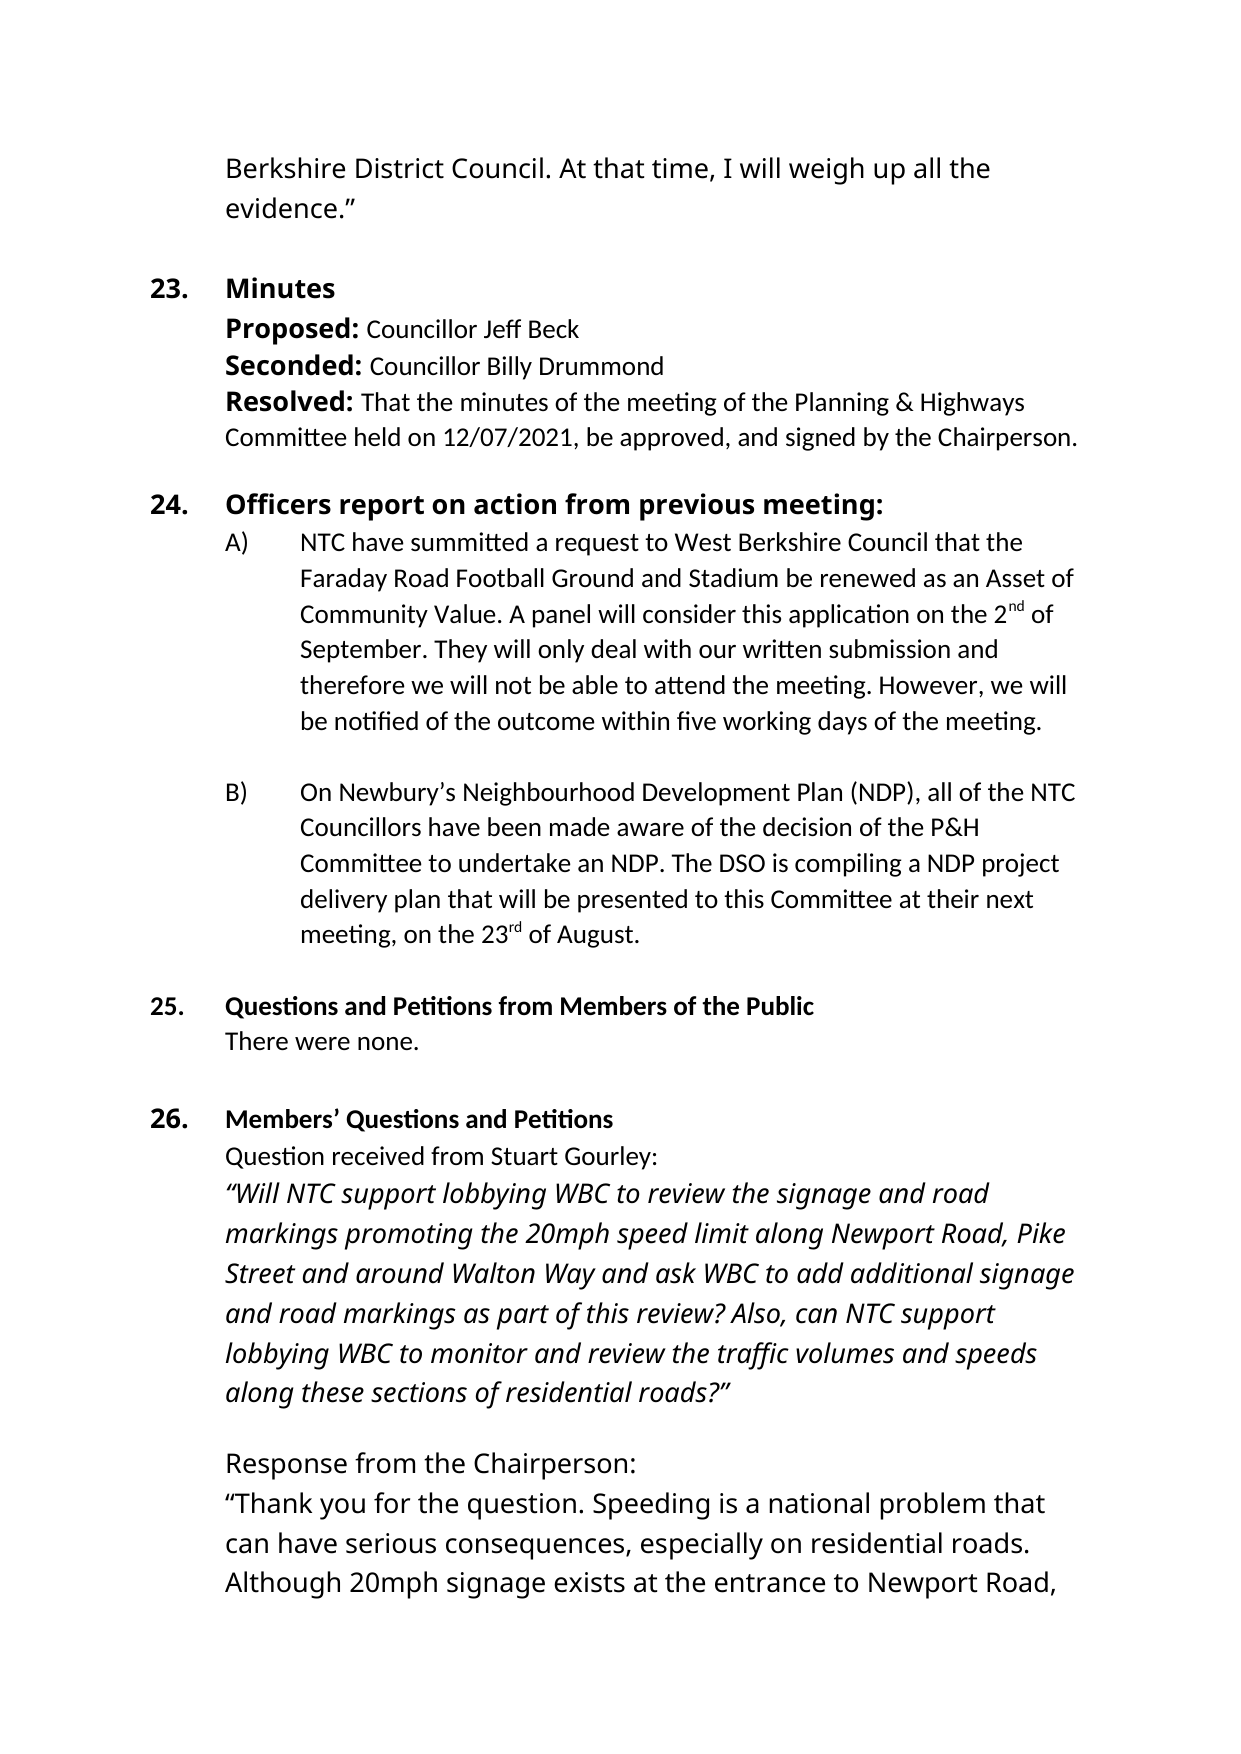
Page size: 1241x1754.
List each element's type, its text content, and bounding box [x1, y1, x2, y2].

text “Will NTC support lobbying WBC to review the signage and road markings promoting the 20mph speed limit along Newport Road, Pike Street and around Walton Way and ask WBC to add additional signage and road markings as part of this review? Also, can NTC support lobbying WBC to monitor and review the traffic volumes and speeds along these sections of residential roads?” [150, 1175, 1090, 1411]
text 23. Minutes [150, 269, 1090, 306]
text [225, 150, 1090, 227]
text B) On Newbury’s Neighbourhood Development Plan (NDP), all of the NTC Councillors have been made aware of the decision of the P&H Committee to undertake an NDP. The DSO is compiling a NDP project delivery plan that will be presented to this Committee at their next meeting, on the 23rd of August. [225, 775, 1090, 951]
text Proposed: Councillor Jeff Beck [225, 309, 1090, 346]
text 26. Members’ Questions and Petitions Question received from Stuart Gourley: [150, 1100, 1090, 1172]
text Resolved: That the minutes of the meeting of the Planning & Highways Committee held on 12/07/2021, be approved, and signed by the Chairperson. [225, 383, 1090, 453]
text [150, 1484, 1090, 1601]
text 25. Questions and Petitions from Members of the Public There were none. [150, 989, 1090, 1057]
text Response from the Chairperson: [150, 1444, 1090, 1481]
text Seconded: Councillor Billy Drummond [225, 346, 1090, 383]
text A) NTC have summitted a request to West Berkshire Council that the Faraday Road Football Ground and Stadium be renewed as an Asset of Community Value. A panel will consider this application on the 2nd of September. They will only deal with our written submission and therefore we will not be able to attend the meeting. However, we will be notified of the outcome within five working days of the meeting. [225, 526, 1090, 737]
text 24. Officers report on action from previous meeting: [150, 486, 1090, 523]
